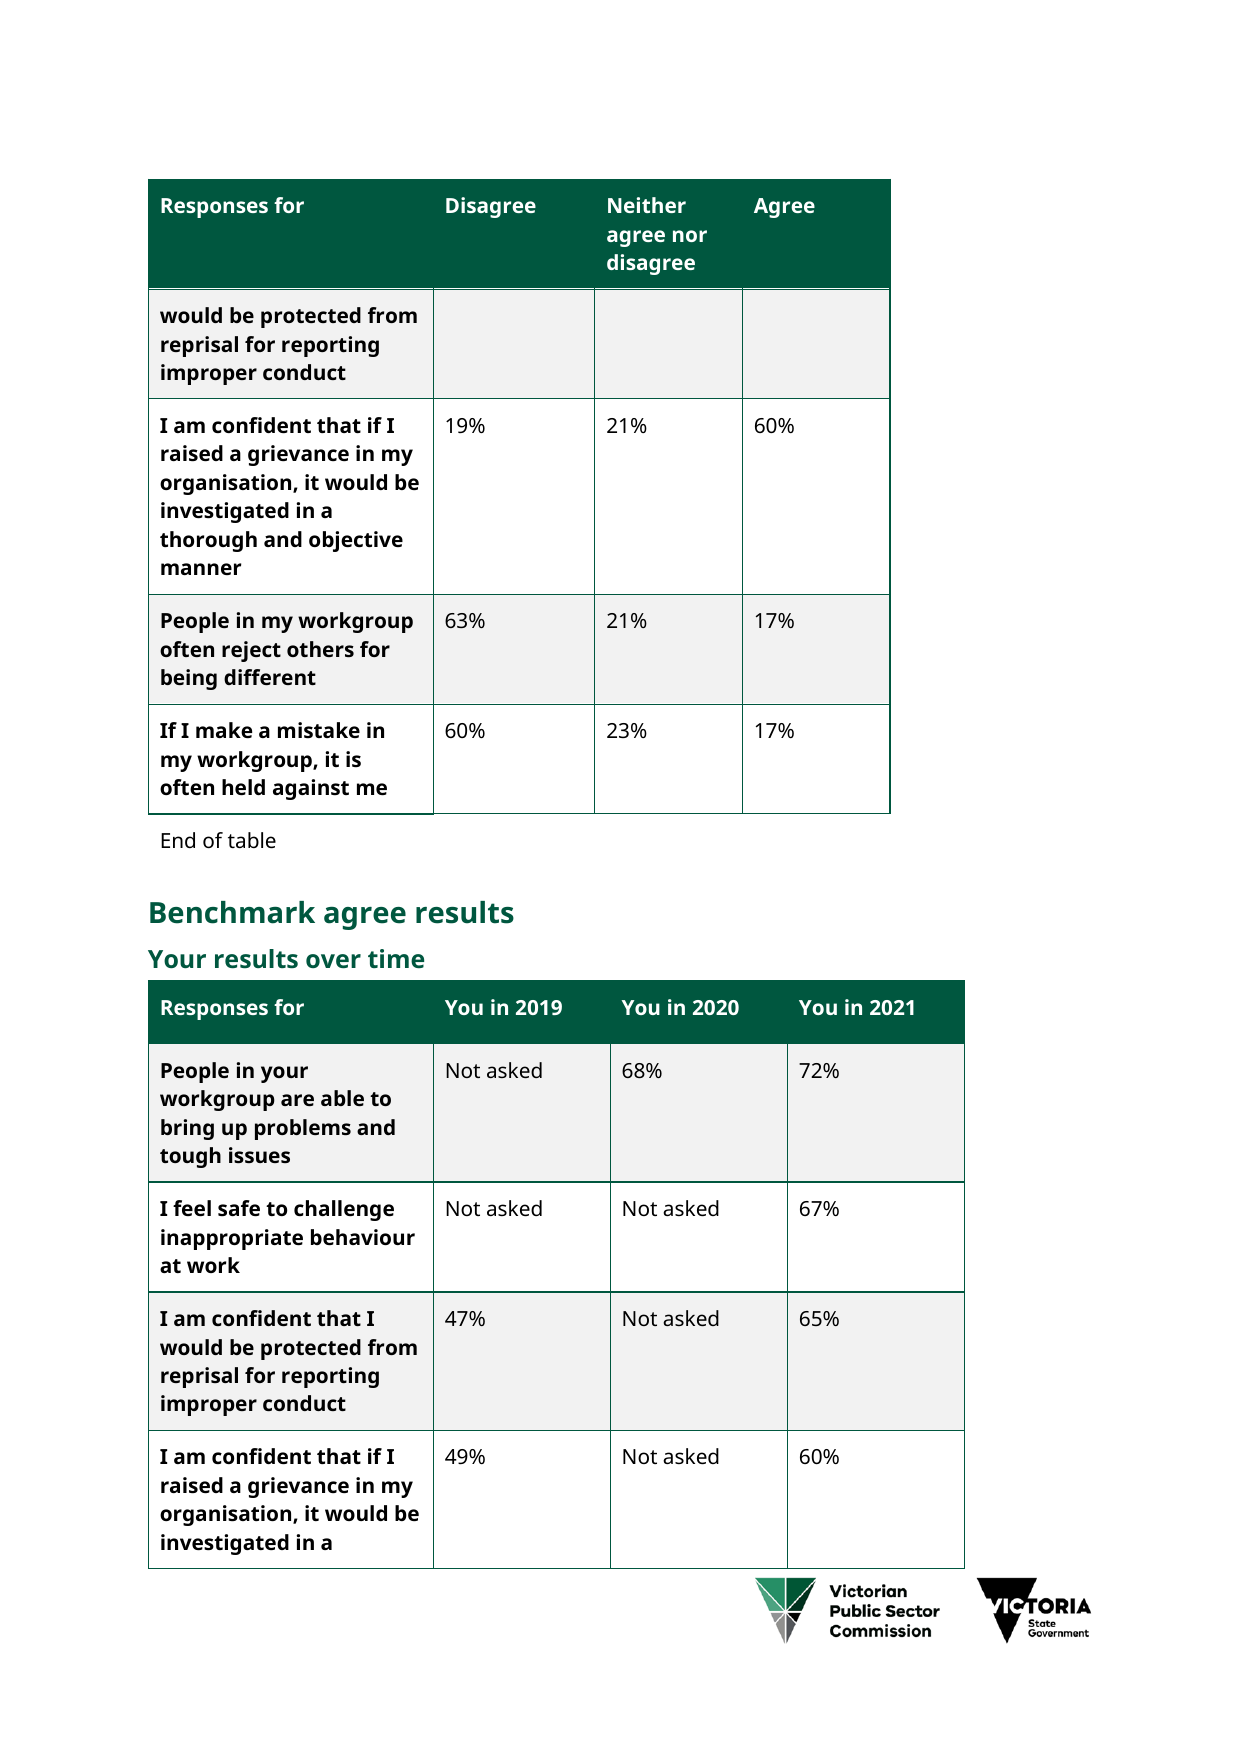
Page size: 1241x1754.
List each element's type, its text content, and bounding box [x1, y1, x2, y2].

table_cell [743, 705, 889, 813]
subtitle Benchmark agree results [148, 892, 1092, 932]
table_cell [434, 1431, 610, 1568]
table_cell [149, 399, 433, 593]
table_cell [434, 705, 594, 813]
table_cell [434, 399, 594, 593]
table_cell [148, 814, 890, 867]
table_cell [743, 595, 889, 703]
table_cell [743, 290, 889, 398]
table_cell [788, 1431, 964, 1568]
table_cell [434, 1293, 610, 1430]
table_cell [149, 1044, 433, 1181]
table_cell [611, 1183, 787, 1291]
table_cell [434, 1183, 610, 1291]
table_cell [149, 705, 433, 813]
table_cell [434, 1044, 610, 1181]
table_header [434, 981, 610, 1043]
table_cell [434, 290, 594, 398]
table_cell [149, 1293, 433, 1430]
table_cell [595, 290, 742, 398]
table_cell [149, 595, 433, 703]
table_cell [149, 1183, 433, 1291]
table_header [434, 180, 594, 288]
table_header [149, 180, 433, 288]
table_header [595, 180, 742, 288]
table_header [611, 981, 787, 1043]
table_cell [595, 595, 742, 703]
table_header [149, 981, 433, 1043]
subtitle Your results over time [148, 941, 1092, 975]
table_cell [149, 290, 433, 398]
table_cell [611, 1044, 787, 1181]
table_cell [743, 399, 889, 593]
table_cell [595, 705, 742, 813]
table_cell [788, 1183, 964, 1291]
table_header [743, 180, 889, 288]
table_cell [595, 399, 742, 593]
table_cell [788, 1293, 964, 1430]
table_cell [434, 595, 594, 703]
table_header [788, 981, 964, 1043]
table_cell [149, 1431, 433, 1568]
picture [754, 1577, 1093, 1645]
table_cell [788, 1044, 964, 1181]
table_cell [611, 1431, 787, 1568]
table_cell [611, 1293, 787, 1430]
